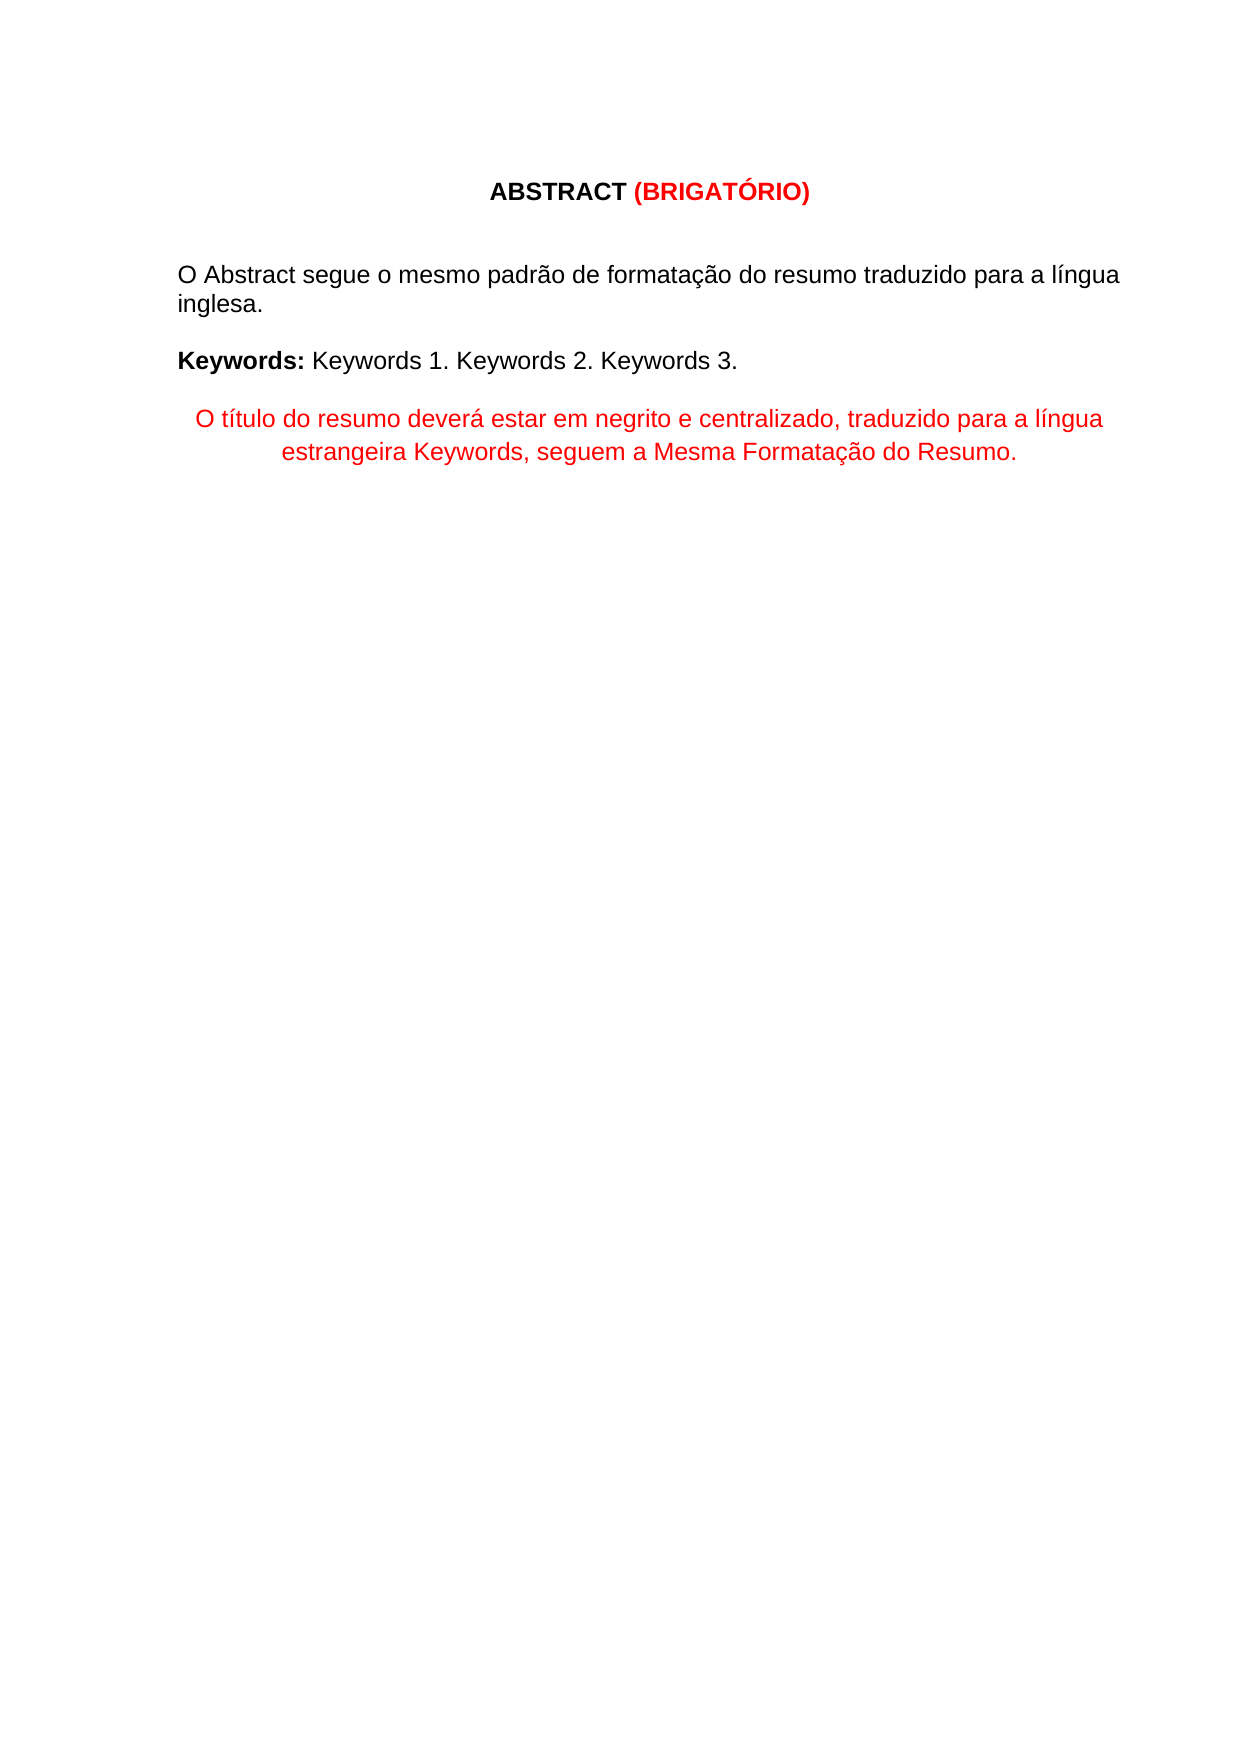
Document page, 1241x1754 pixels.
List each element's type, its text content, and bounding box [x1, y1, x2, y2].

text O Abstract segue o mesmo padrão de formatação do resumo traduzido para a língua inglesa. [177, 260, 1122, 317]
text O título do resumo deverá estar em negrito e centralizado, traduzido para a língua estrangeira Keywords, seguem a Mesma Formatação do Resumo.LISTA DE QUADROS/TABELAS (Quando houver) [177, 403, 1122, 465]
text No mínimo 3 (três) e no máximo até 5 (cinco) palavras-chave que demonstram as áreas estudadas no trabalho.ABSTRACT (BRIGATÓRIO) [177, 177, 1122, 206]
text Keywords: Keywords 1. Keywords 2. Keywords 3. [177, 346, 1122, 375]
